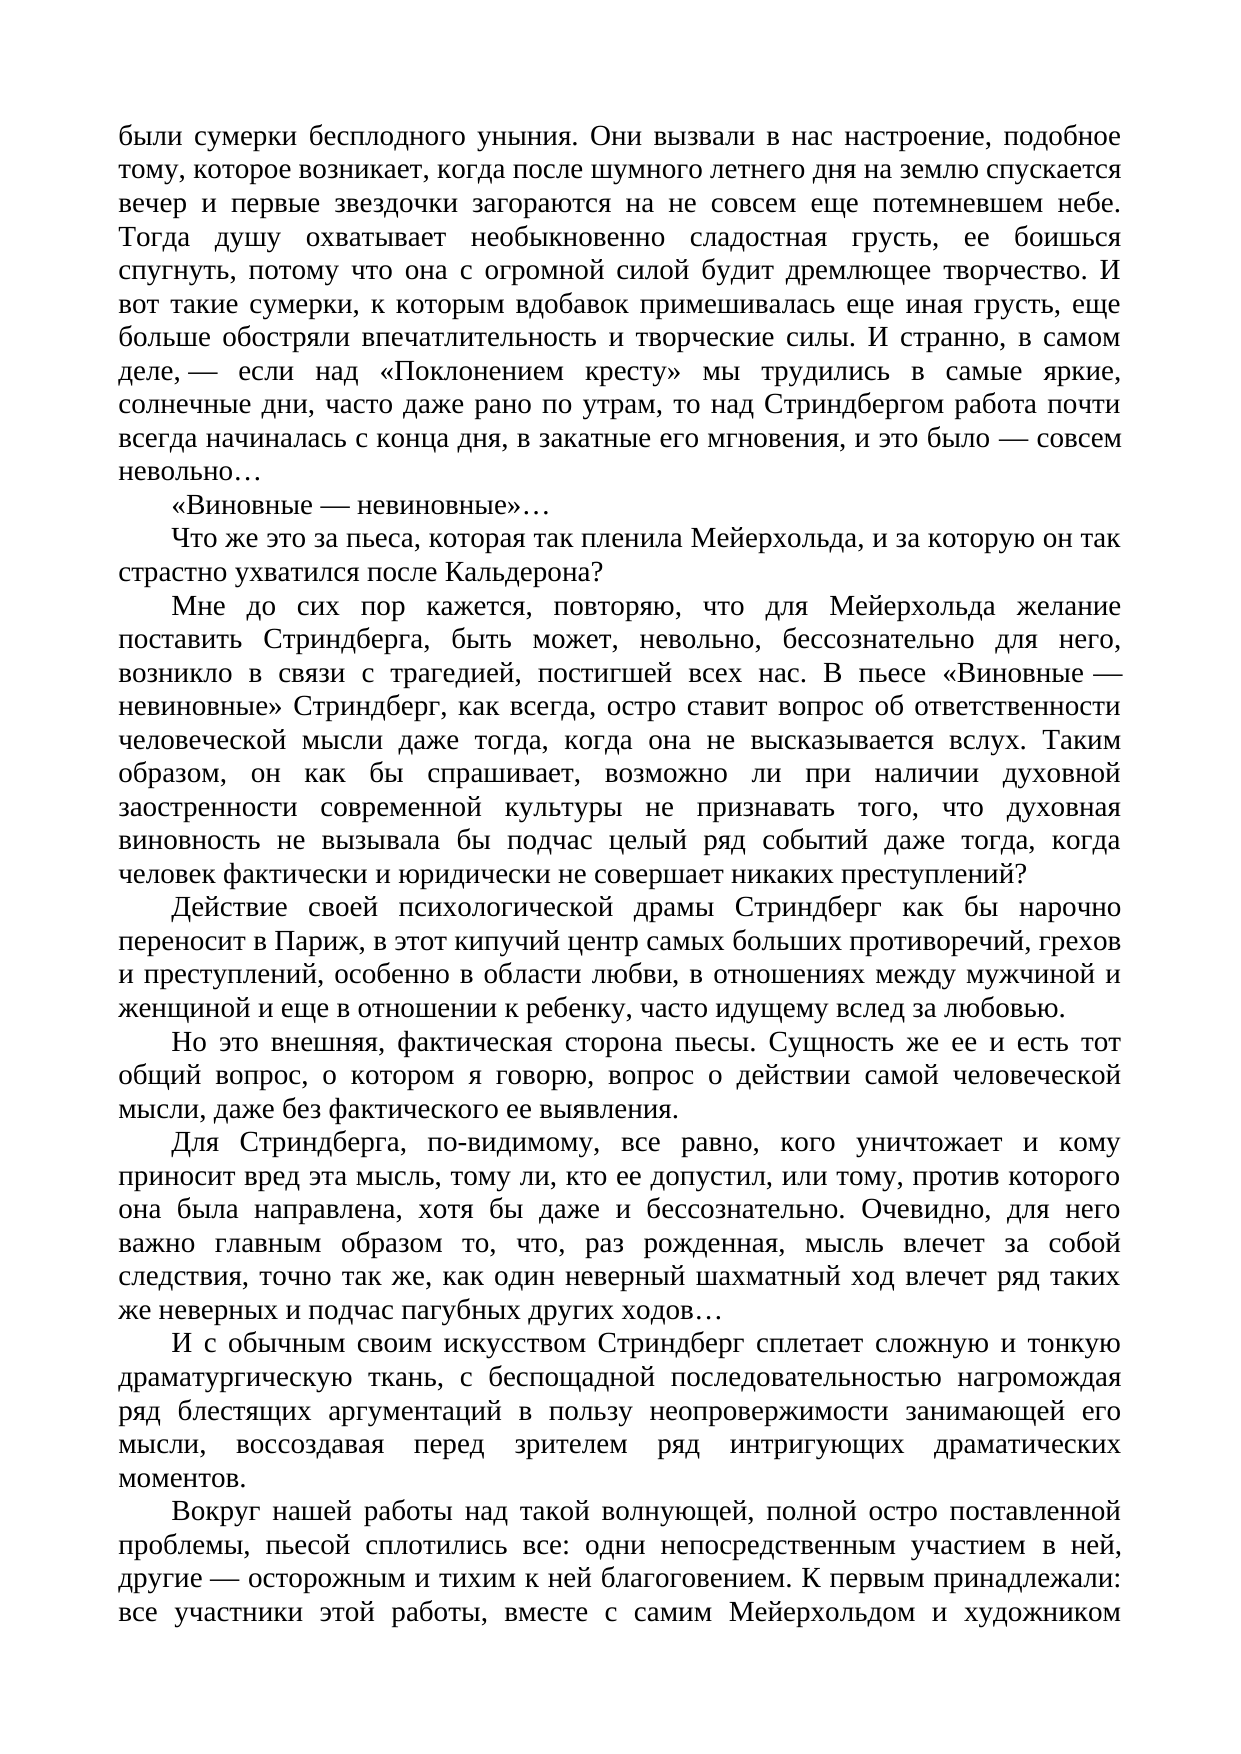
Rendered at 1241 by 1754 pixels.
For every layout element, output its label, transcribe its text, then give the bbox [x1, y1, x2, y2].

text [118, 1493, 1122, 1627]
text Мне до сих пор кажется, повторяю, что для Мейерхольда желание поставить Стриндберга, быть может, невольно, бессознательно для него, возникло в связи с трагедией, постигшей всех нас. В пьесе «Виновные — невиновные» Стриндберг, как всегда, остро ставит вопрос об ответственности человеческой мысли даже тогда, когда она не высказывается вслух. Таким образом, он как бы спрашивает, возможно ли при наличии духовной заостренности современной культуры не признавать того, что духовная виновность не вызывала бы подчас целый ряд событий даже тогда, когда человек фактически {216} и юридически не совершает никаких преступлений? [118, 588, 1122, 889]
text «Виновные — невиновные»… [118, 487, 1122, 521]
text Действие своей психологической драмы Стриндберг как бы нарочно переносит в Париж, в этот кипучий центр самых больших противоречий, грехов и преступлений, особенно в области любви, в отношениях между мужчиной и женщиной и еще в отношении к ребенку, часто идущему вслед за любовью. [118, 889, 1122, 1024]
text После смерти Сапунова на нашу жизнь надвинулись сумерки. Но это не были сумерки {215} бесплодного уныния. Они вызвали в нас настроение, подобное тому, которое возникает, когда после шумного летнего дня на землю спускается вечер и первые звездочки загораются на не совсем еще потемневшем небе. Тогда душу охватывает необыкновенно сладостная грусть, ее боишься спугнуть, потому что она с огромной силой будит дремлющее творчество. И вот такие сумерки, к которым вдобавок примешивалась еще иная грусть, еще больше обостряли впечатлительность и творческие силы. И странно, в самом деле, — если над «Поклонением кресту» мы трудились в самые яркие, солнечные дни, часто даже рано по утрам, то над Стриндбергом работа почти всегда начиналась с конца дня, в закатные его мгновения, и это было — совсем невольно… [118, 118, 1122, 487]
text Для Стриндберга, по-видимому, все равно, кого уничтожает и кому приносит вред эта мысль, тому ли, кто ее допустил, или тому, против которого она была направлена, хотя бы даже и бессознательно. Очевидно, для него важно главным образом то, что, раз рожденная, мысль влечет за собой следствия, точно так же, как один неверный шахматный ход влечет ряд таких же неверных и подчас пагубных других ходов… [118, 1124, 1122, 1326]
text Что же это за пьеса, которая так пленила Мейерхольда, и за которую он так страстно ухватился после Кальдерона? [118, 521, 1122, 588]
text Но это внешняя, фактическая сторона пьесы. Сущность же ее и есть тот общий вопрос, о котором я говорю, вопрос о действии самой человеческой мысли, даже без фактического ее выявления. [118, 1024, 1122, 1124]
text И с обычным своим искусством Стриндберг сплетает сложную и тонкую драматургическую ткань, с беспощадной последовательностью нагромождая ряд блестящих аргументаций в пользу неопровержимости занимающей его мысли, воссоздавая перед зрителем ряд интригующих драматических моментов. [118, 1326, 1122, 1493]
